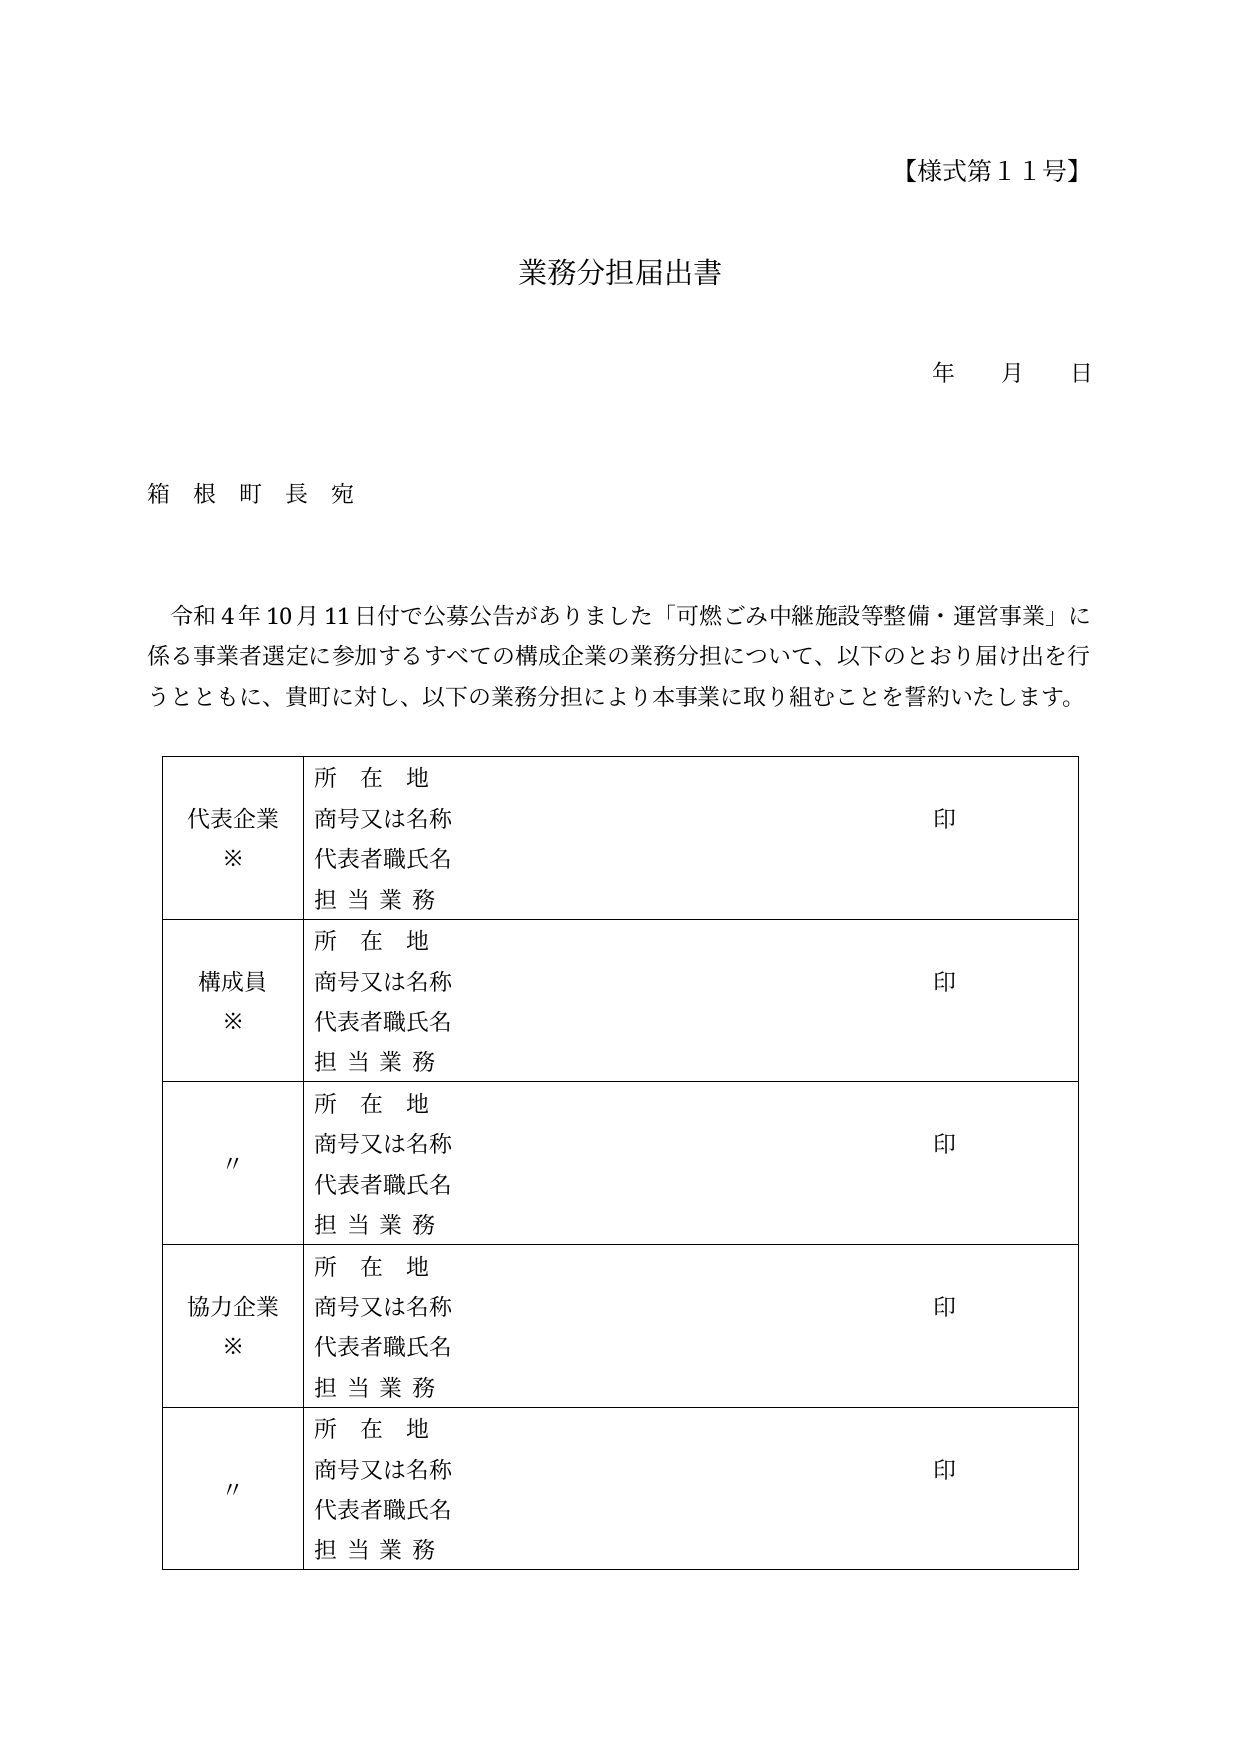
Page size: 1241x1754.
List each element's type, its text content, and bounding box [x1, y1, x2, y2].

text 業務分担届出書 [148, 230, 1092, 311]
table_cell 構成員 ※ [163, 920, 303, 1081]
table_header 所 在 地 商号又は名称 印 代表者職氏名 担当業務 [304, 757, 1078, 918]
table_cell 協力企業 ※ [163, 1245, 303, 1407]
table_cell 所 在 地 商号又は名称 印 代表者職氏名 担当業務 [304, 920, 1078, 1081]
table_cell 〃 [163, 1408, 303, 1569]
text 箱 根 町 長 宛 [148, 473, 1092, 513]
table_cell 所 在 地 商号又は名称 印 代表者職氏名 担当業務 [304, 1408, 1078, 1569]
text 【様式第１１号】 [148, 149, 1092, 190]
text 令和4年10月11日付で公募公告がありました「可燃ごみ中継施設等整備・運営事業」に係る事業者選定に参加するすべての構成企業の業務分担について、以下のとおり届け出を行うとともに、貴町に対し、以下の業務分担により本事業に取り組むことを誓約いたします。 [148, 594, 1092, 715]
table_header 代表企業 ※ [163, 757, 303, 918]
table_cell 所 在 地 商号又は名称 印 代表者職氏名 担当業務 [304, 1082, 1078, 1244]
text 年 月 日 [148, 352, 1092, 392]
table_cell 〃 [163, 1082, 303, 1244]
table_cell 所 在 地 商号又は名称 印 代表者職氏名 担当業務 [304, 1245, 1078, 1407]
